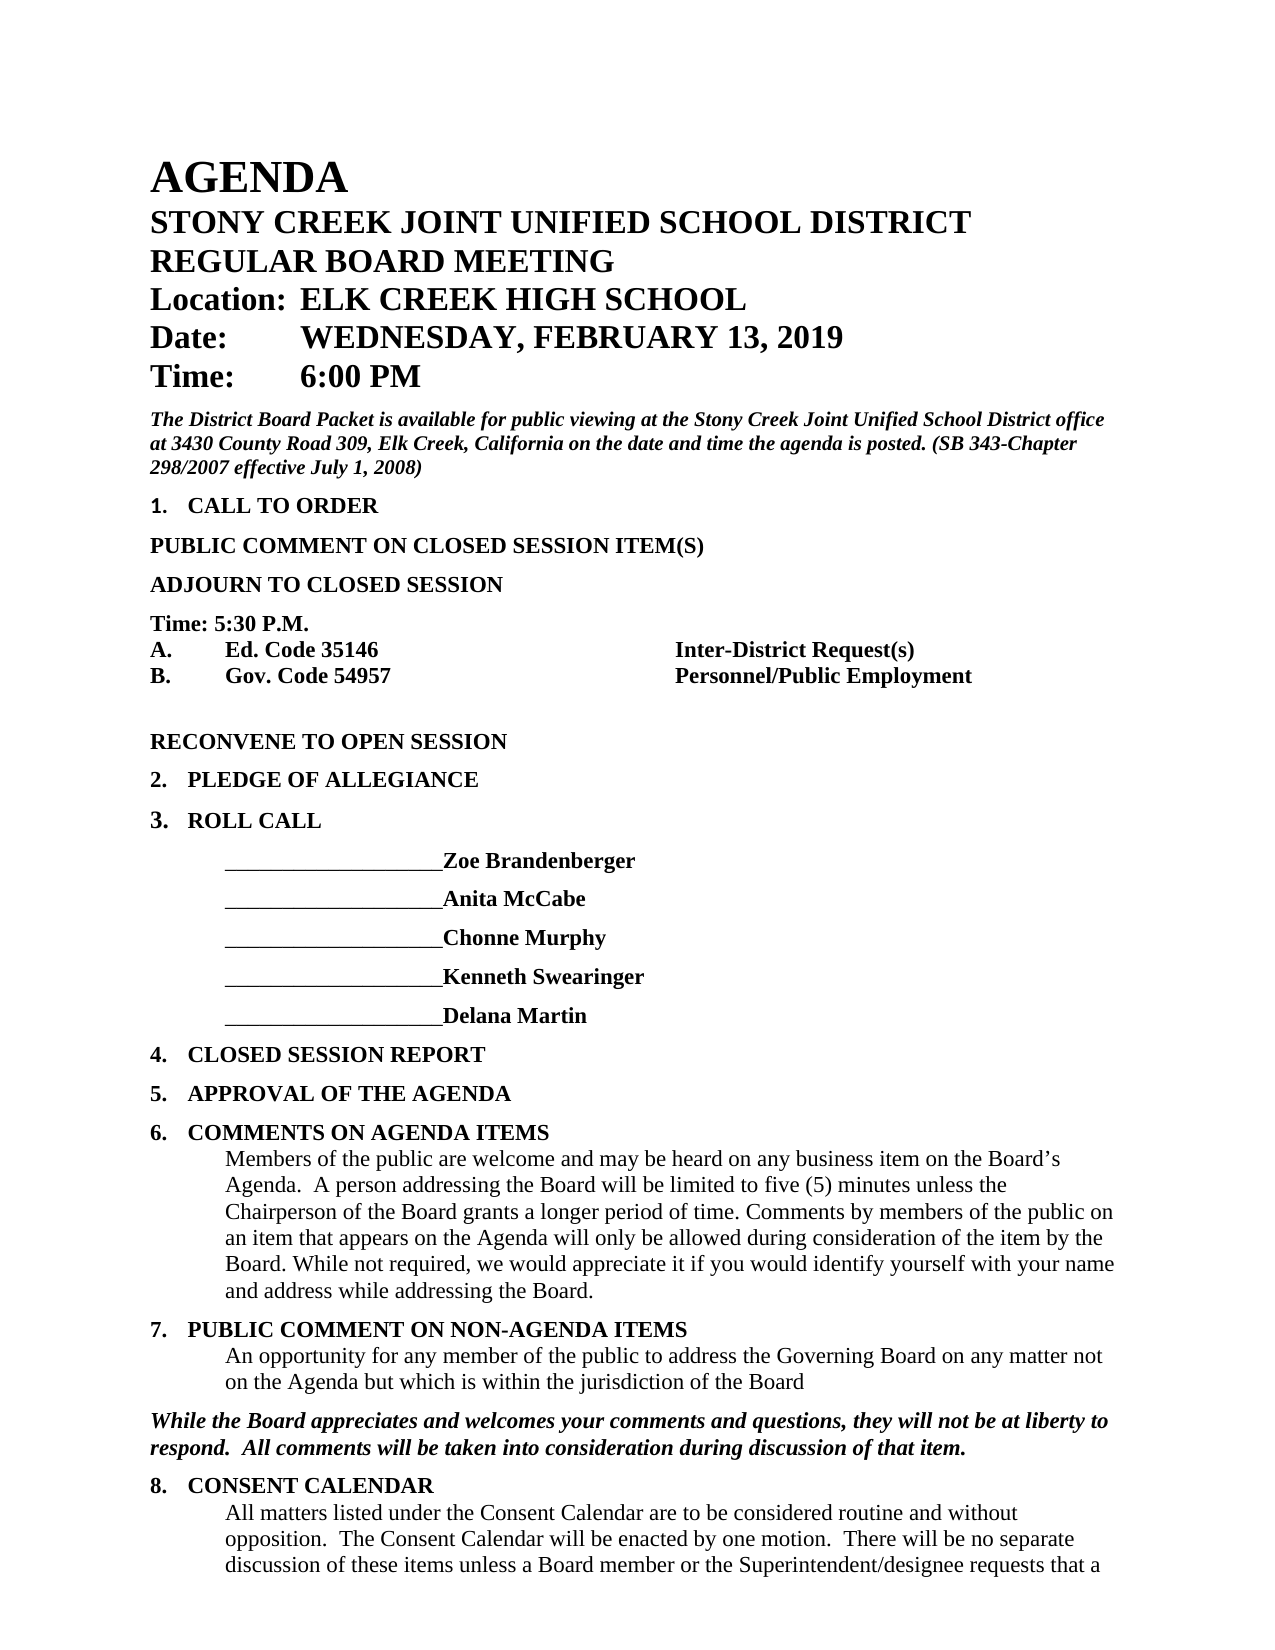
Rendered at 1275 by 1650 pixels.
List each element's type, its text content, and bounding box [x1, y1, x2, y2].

subtitle APPROVAL OF THE AGENDA [150, 1080, 1125, 1106]
subtitle CALL TO ORDER [150, 492, 1125, 519]
subtitle CONSENT CALENDAR [150, 1472, 1125, 1499]
text ___________________Delana Martin [150, 1002, 1125, 1028]
subtitle ROLL CALL [150, 805, 1125, 834]
text Inter-District Request(s) [675, 636, 1125, 662]
text Time: 5:30 P.M. [150, 610, 1125, 636]
text The District Board Packet is available for public viewing at the Stony Creek Joint Unified School District office at 3430 County Road 309, Elk Creek, California on the date and time the agenda is posted. (SB 343-Chapter 298/2007 effective July 1, 2008) [150, 407, 1125, 479]
subtitle PLEDGE OF ALLEGIANCE [150, 767, 1125, 793]
subtitle REGULAR BOARD MEETING [150, 241, 1125, 279]
subtitle COMMENTS ON AGENDA ITEMS [150, 1119, 1125, 1145]
text While the Board appreciates and welcomes your comments and questions, they will not be at liberty to respond. All comments will be taken into consideration during discussion of that item. [150, 1407, 1125, 1460]
subtitle Date: WEDNESDAY, FEBRUARY 13, 2019 [150, 318, 1125, 356]
subtitle Location: ELK CREEK HIGH SCHOOL [150, 279, 1125, 318]
subtitle STONY CREEK JOINT UNIFIED SCHOOL DISTRICT [150, 203, 1125, 241]
subtitle CLOSED SESSION REPORT [150, 1041, 1125, 1067]
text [225, 1499, 1125, 1578]
text Members of the public are welcome and may be heard on any business item on the Board’s Agenda. A person addressing the Board will be limited to five (5) minutes unless the Chairperson of the Board grants a longer period of time. Comments by members of the public on an item that appears on the Agenda will only be allowed during consideration of the item by the Board. While not required, we would appreciate it if you would identify yourself with your name and address while addressing the Board. [225, 1145, 1125, 1303]
subtitle Time: 6:00 PM [150, 356, 1125, 394]
subtitle RECONVENE TO OPEN SESSION [150, 728, 1125, 754]
text B. Gov. Code 54957 [150, 662, 600, 689]
text A. Ed. Code 35146 [150, 636, 600, 662]
text PUBLIC COMMENT ON CLOSED SESSION ITEM(S) [150, 532, 1125, 558]
subtitle PUBLIC COMMENT ON NON-AGENDA ITEMS [150, 1316, 1125, 1342]
text ___________________Zoe Brandenberger [150, 847, 1125, 873]
text An opportunity for any member of the public to address the Governing Board on any matter not on the Agenda but which is within the jurisdiction of the Board [225, 1342, 1125, 1395]
text Personnel/Public Employment [675, 662, 1125, 689]
subtitle AGENDA [150, 150, 1125, 203]
text ___________________Anita McCabe [150, 886, 1125, 912]
text ___________________Chonne Murphy [150, 924, 1125, 951]
subtitle ADJOURN TO CLOSED SESSION [150, 571, 1125, 597]
text ___________________Kenneth Swearinger [150, 963, 1125, 989]
